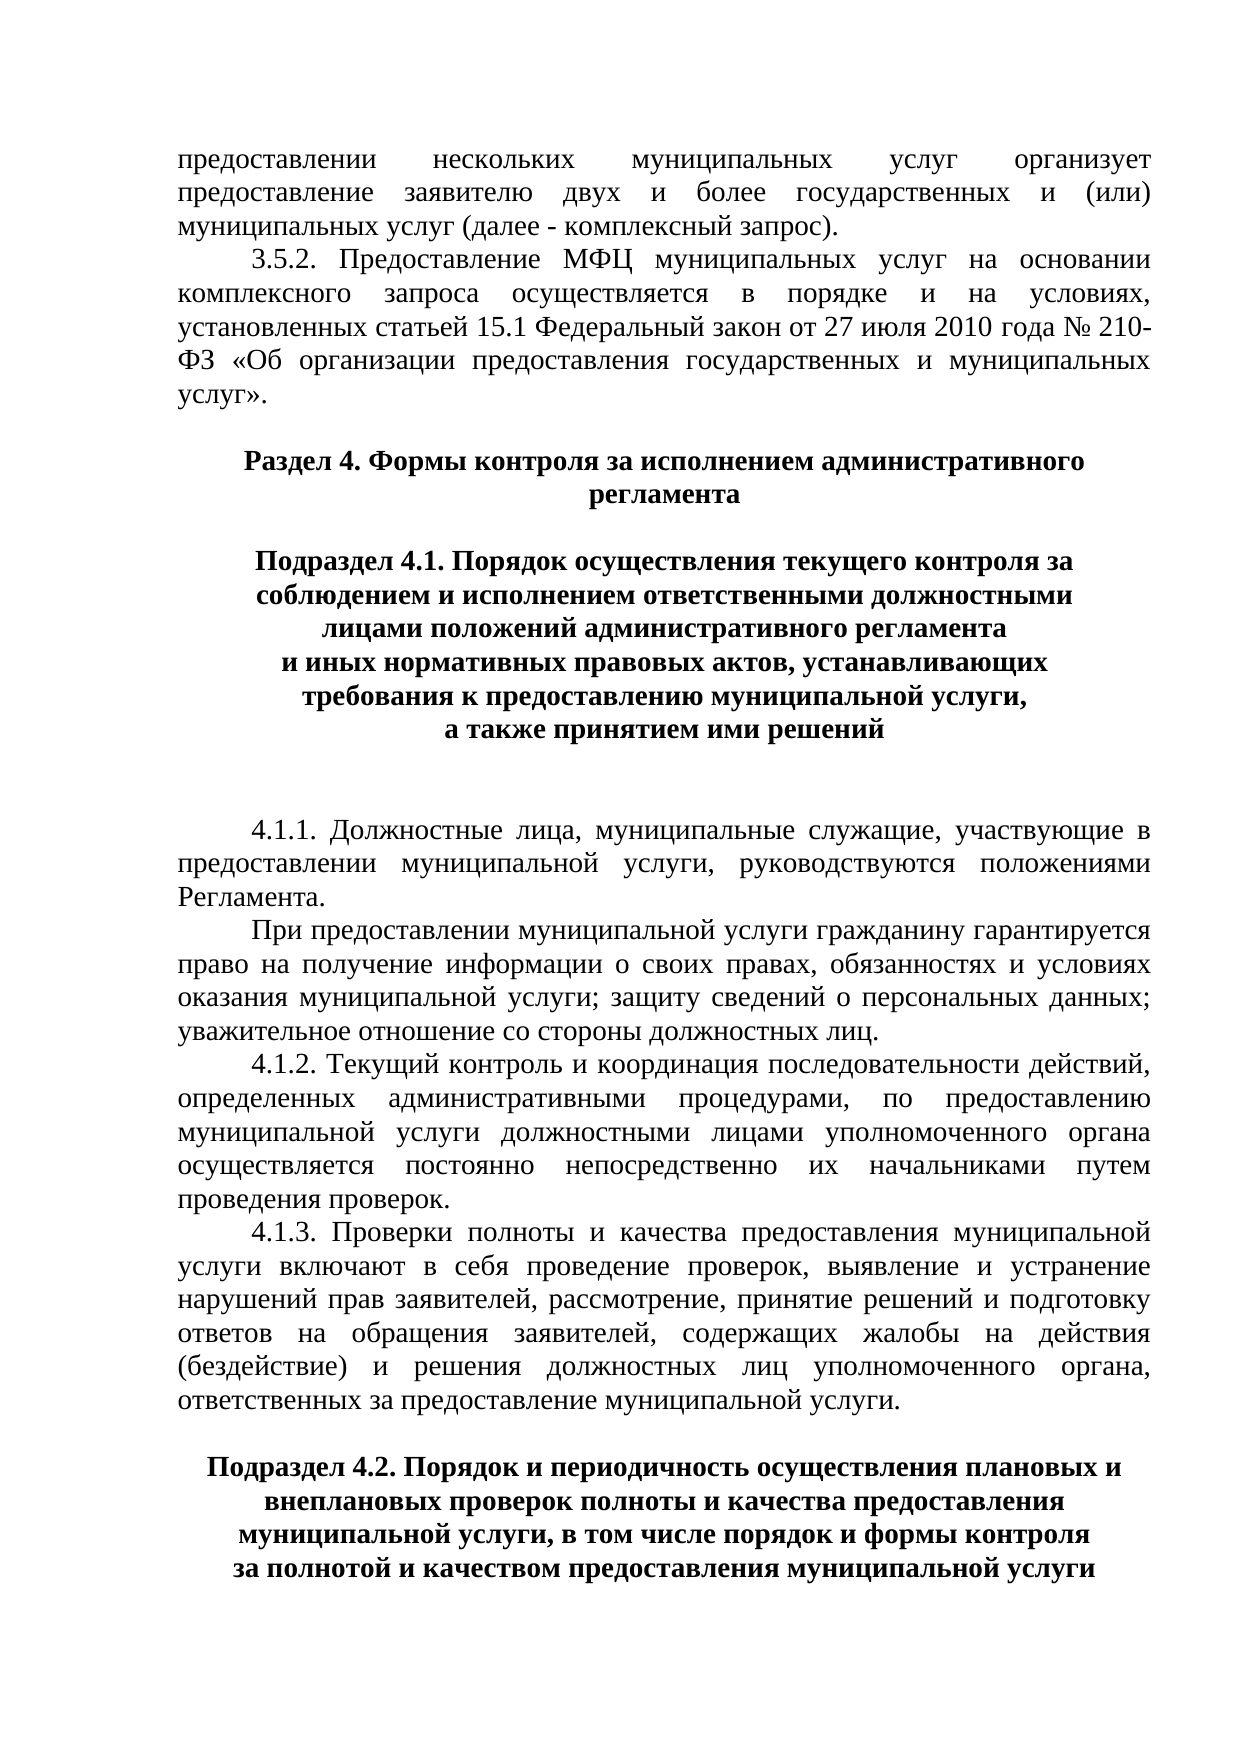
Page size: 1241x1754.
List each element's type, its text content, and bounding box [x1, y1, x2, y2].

text Подраздел 4.2. Порядок и периодичность осуществления плановых и [177, 1449, 1152, 1483]
text за полнотой и качеством предоставления муниципальной услуги [177, 1550, 1152, 1583]
text соблюдением и исполнением ответственными должностными [177, 577, 1152, 611]
text а также принятием ими решений [177, 711, 1152, 745]
text 3.5.2. Предоставление МФЦ муниципальных услуг на основании комплексного запроса осуществляется в порядке и на условиях, установленных статьей 15.1 Федеральный закон от 27 июля 2010 года № 210-ФЗ «Об организации предоставления государственных и муниципальных услуг». [177, 242, 1152, 409]
text 4.1.1. Должностные лица, муниципальные служащие, участвующие в предоставлении муниципальной услуги, руководствуются положениями Регламента. [177, 812, 1152, 912]
text регламента [177, 476, 1152, 510]
text Раздел 4. Формы контроля за исполнением административного [177, 443, 1152, 476]
text требования к предоставлению муниципальной услуги, [177, 678, 1152, 711]
text 4.1.3. Проверки полноты и качества предоставления муниципальной услуги включают в себя проведение проверок, выявление и устранение нарушений прав заявителей, рассмотрение, принятие решений и подготовку ответов на обращения заявителей, содержащих жалобы на действия (бездействие) и решения должностных лиц уполномоченного органа, ответственных за предоставление муниципальной услуги. [177, 1214, 1152, 1416]
text муниципальной услуги, в том числе порядок и формы контроля [177, 1516, 1152, 1550]
text 4.1.2. Текущий контроль и координация последовательности действий, определенных административными процедурами, по предоставлению муниципальной услуги должностными лицами уполномоченного органа осуществляется постоянно непосредственно их начальниками путем проведения проверок. [177, 1047, 1152, 1214]
text лицами положений административного регламента [177, 611, 1152, 644]
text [177, 141, 1152, 242]
text Подраздел 4.1. Порядок осуществления текущего контроля за [177, 543, 1152, 577]
text внеплановых проверок полноты и качества предоставления [177, 1483, 1152, 1516]
text При предоставлении муниципальной услуги гражданину гарантируется право на получение информации о своих правах, обязанностях и условиях оказания муниципальной услуги; защиту сведений о персональных данных; уважительное отношение со стороны должностных лиц. [177, 912, 1152, 1047]
text и иных нормативных правовых актов, устанавливающих [177, 644, 1152, 678]
